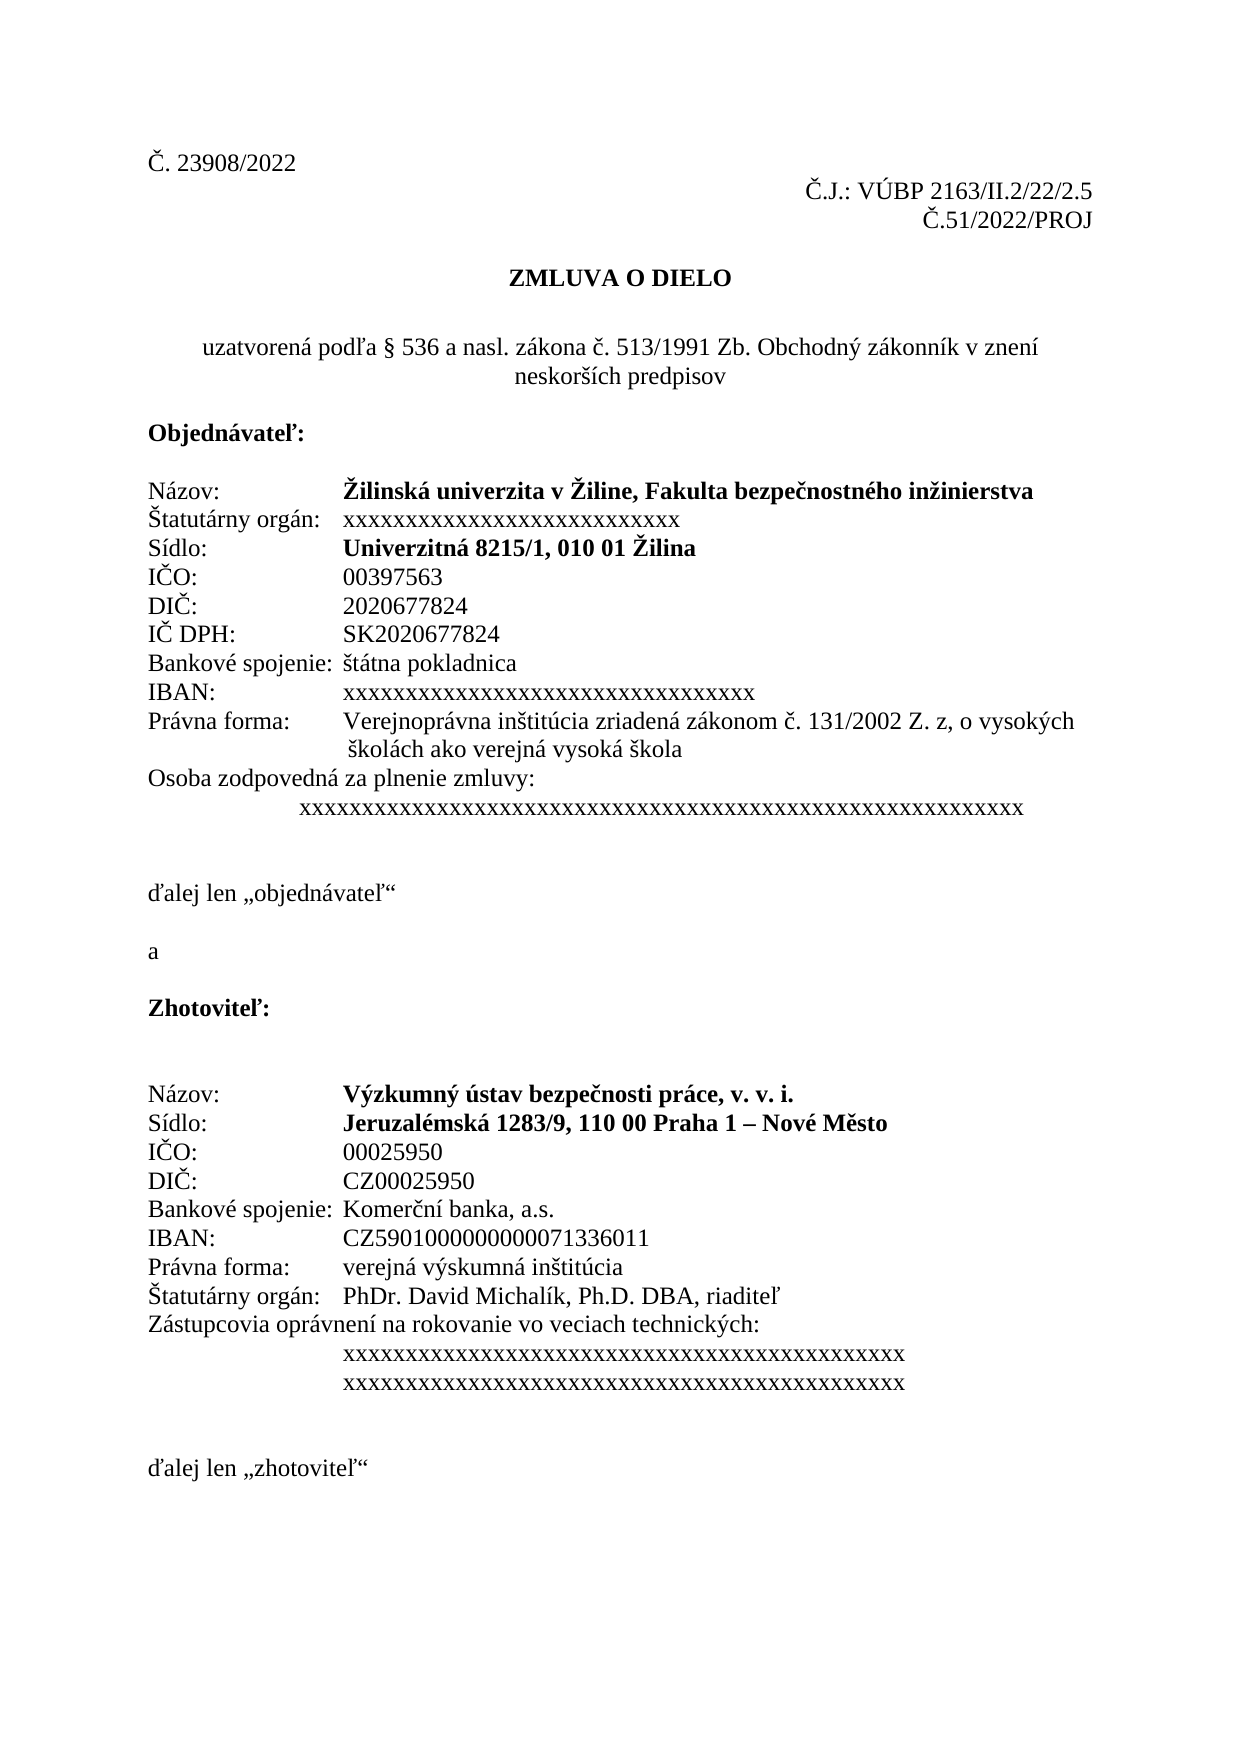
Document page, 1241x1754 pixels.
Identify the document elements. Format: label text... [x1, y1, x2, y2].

text Štatutárny orgán: PhDr. David Michalík, Ph.D. DBA, riaditeľ [148, 1281, 1092, 1309]
text ZMLUVa O DIELO [148, 263, 1092, 291]
text školách ako verejná vysoká škola [148, 734, 1092, 763]
text Právna forma: Verejnoprávna inštitúcia zriadená zákonom č. 131/2002 Z. z, o vysokých [148, 706, 1092, 734]
text a [148, 936, 1092, 964]
text Právna forma: verejná výskumná inštitúcia [148, 1252, 1092, 1281]
text xxxxxxxxxxxxxxxxxxxxxxxxxxxxxxxxxxxxxxxxxxxxx [148, 1338, 1092, 1367]
text Č.51/2022/PROJ [148, 205, 1092, 234]
text IBAN: CZ5901000000000071336011 [148, 1223, 1092, 1252]
text IBAN: xxxxxxxxxxxxxxxxxxxxxxxxxxxxxxxxx [148, 677, 1092, 706]
text ďalej len „objednávateľ“ [148, 878, 1092, 907]
text Zhotoviteľ: [148, 993, 1092, 1022]
text xxxxxxxxxxxxxxxxxxxxxxxxxxxxxxxxxxxxxxxxxxxxxxxxxxxxxxxxxx [148, 792, 1092, 821]
text IČO: 00397563 [148, 562, 1092, 591]
text Názov: Výzkumný ústav bezpečnosti práce, v. v. i. [148, 1079, 1092, 1108]
text Č.j.: VÚBP 2163/II.2/22/2.5 [148, 176, 1092, 205]
text Sídlo: Univerzitná 8215/1, 010 01 Žilina [148, 533, 1092, 562]
text IČO: 00025950 [148, 1137, 1092, 1166]
text Osoba zodpovedná za plnenie zmluvy: [148, 763, 1092, 792]
text ďalej len „zhotoviteľ“ [148, 1453, 1092, 1482]
text xxxxxxxxxxxxxxxxxxxxxxxxxxxxxxxxxxxxxxxxxxxxx [148, 1367, 1092, 1396]
text Názov: Žilinská univerzita v Žiline, Fakulta bezpečnostného inžinierstva [148, 476, 1092, 504]
text DIČ: CZ00025950 [148, 1166, 1092, 1194]
text Bankové spojenie: štátna pokladnica [148, 648, 1092, 677]
text Sídlo: Jeruzalémská 1283/9, 110 00 Praha 1 – Nové Město [148, 1108, 1092, 1137]
text Štatutárny orgán: xxxxxxxxxxxxxxxxxxxxxxxxxxx [148, 504, 1092, 533]
text uzatvorená podľa § 536 a nasl. zákona č. 513/1991 Zb. Obchodný zákonník v znení neskorších predpisov [148, 332, 1092, 389]
text IČ DPH: SK2020677824 [148, 619, 1092, 648]
text Zástupcovia oprávnení na rokovanie vo veciach technických: [148, 1309, 1092, 1338]
text Objednávateľ: [148, 418, 1092, 447]
text DIČ: 2020677824 [148, 591, 1092, 619]
text Bankové spojenie: Komerční banka, a.s. [148, 1194, 1092, 1223]
text Č. 23908/2022 [148, 148, 1092, 176]
